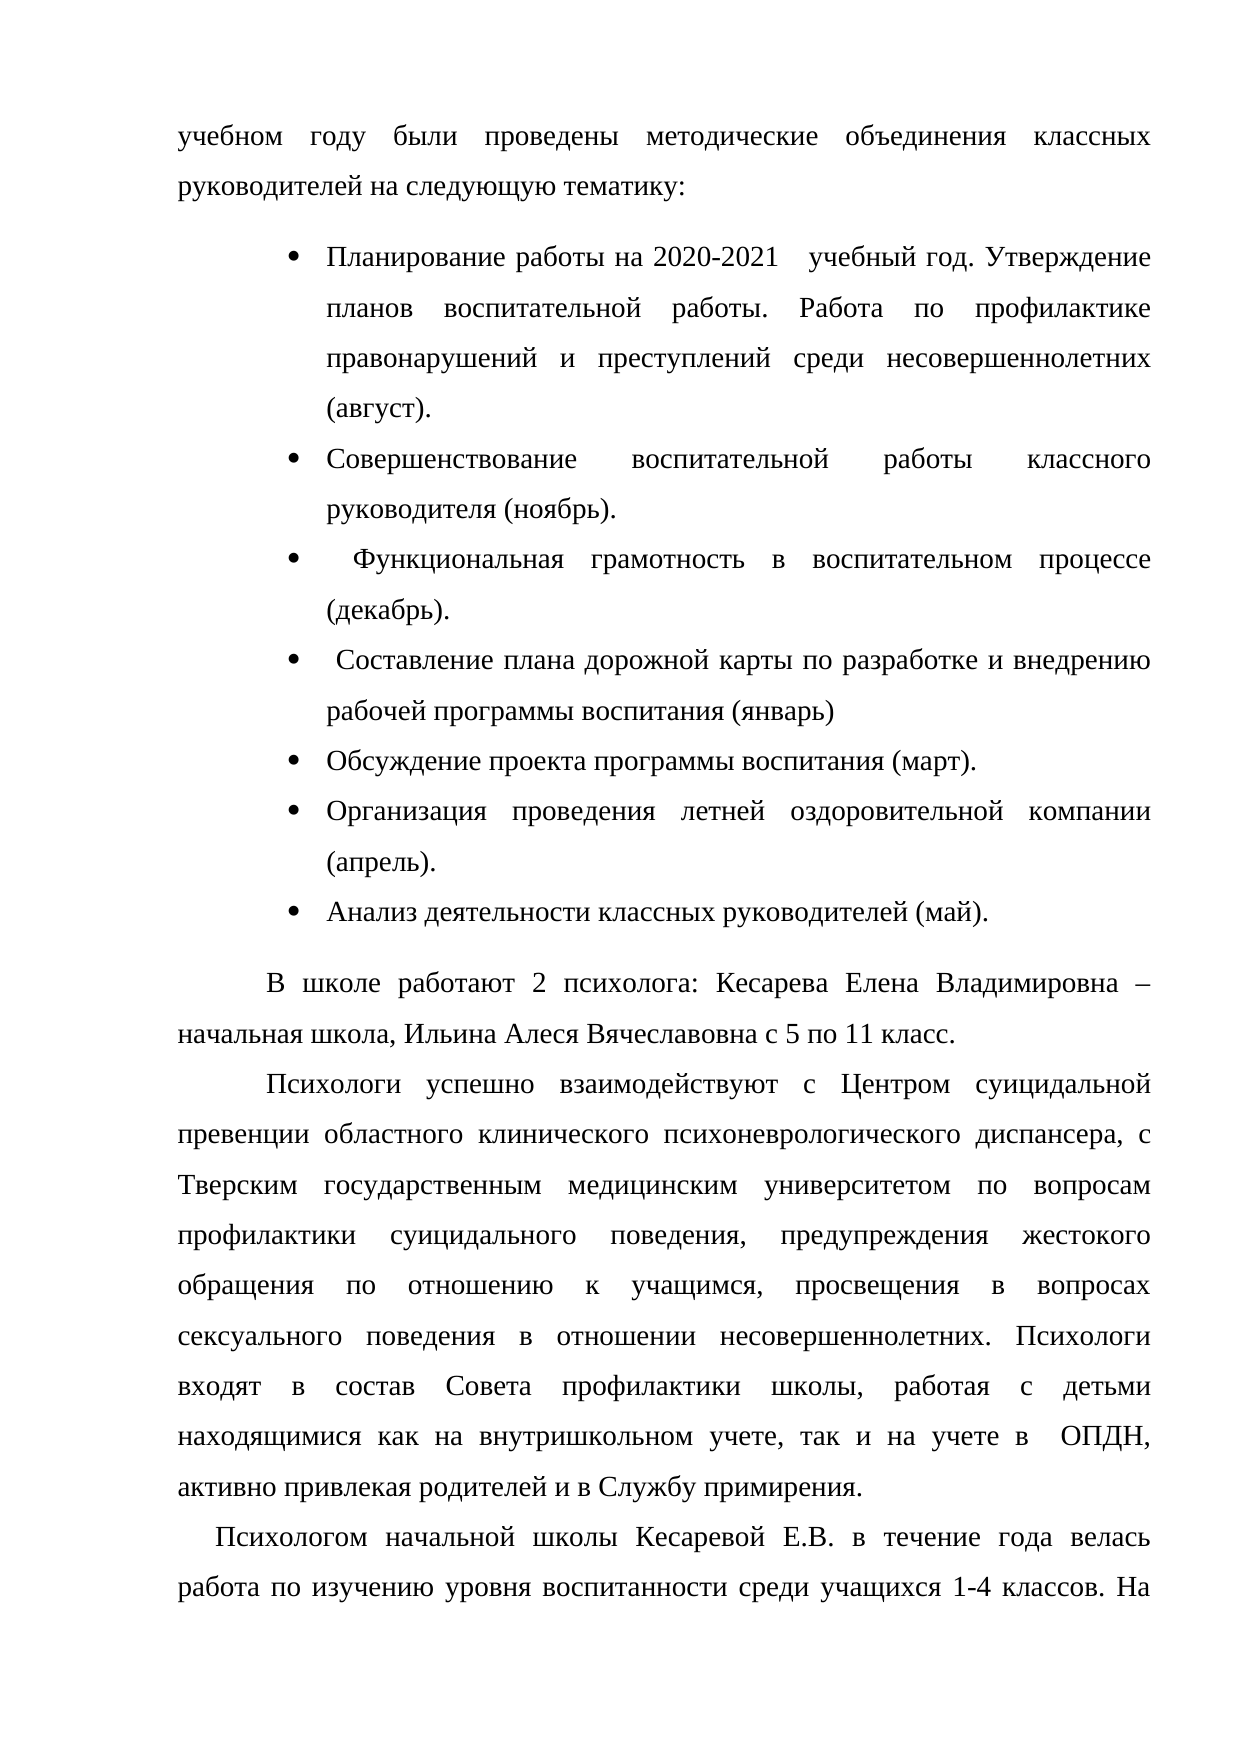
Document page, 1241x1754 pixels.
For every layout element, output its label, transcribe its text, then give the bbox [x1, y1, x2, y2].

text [177, 118, 1152, 202]
text В школе работают 2 психолога: Кесарева Елена Владимировна – начальная школа, Ильина Алеся Вячеславовна с 5 по 11 класс. [177, 966, 1152, 1049]
list Анализ деятельности классных руководителей (май). [288, 894, 1152, 928]
list Совершенствование воспитательной работы классного руководителя (ноябрь). [288, 441, 1152, 525]
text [177, 1519, 1152, 1603]
list Организация проведения летней оздоровительной компании (апрель). [288, 793, 1152, 877]
text Психологи успешно взаимодействуют с Центром суицидальной превенции областного клинического психоневрологического диспансера, с Тверским государственным медицинским университетом по вопросам профилактики суицидального поведения, предупреждения жестокого обращения по отношению к учащимся, просвещения в вопросах сексуального поведения в отношении несовершеннолетних. Психологи входят в состав Совета профилактики школы, работая с детьми находящимися как на внутришкольном учете, так и на учете в ОПДН, активно привлекая родителей и в Службу примирения. [177, 1066, 1152, 1502]
list Обсуждение проекта программы воспитания (март). [288, 743, 1152, 777]
list Составление плана дорожной карты по разработке и внедрению рабочей программы воспитания (январь) [288, 642, 1152, 726]
list Функциональная грамотность в воспитательном процессе (декабрь). [288, 542, 1152, 626]
list Планирование работы на 2020-2021 учебный год. Утверждение планов воспитательной работы. Работа по профилактике правонарушений и преступлений среди несовершеннолетних (август). [288, 239, 1152, 424]
